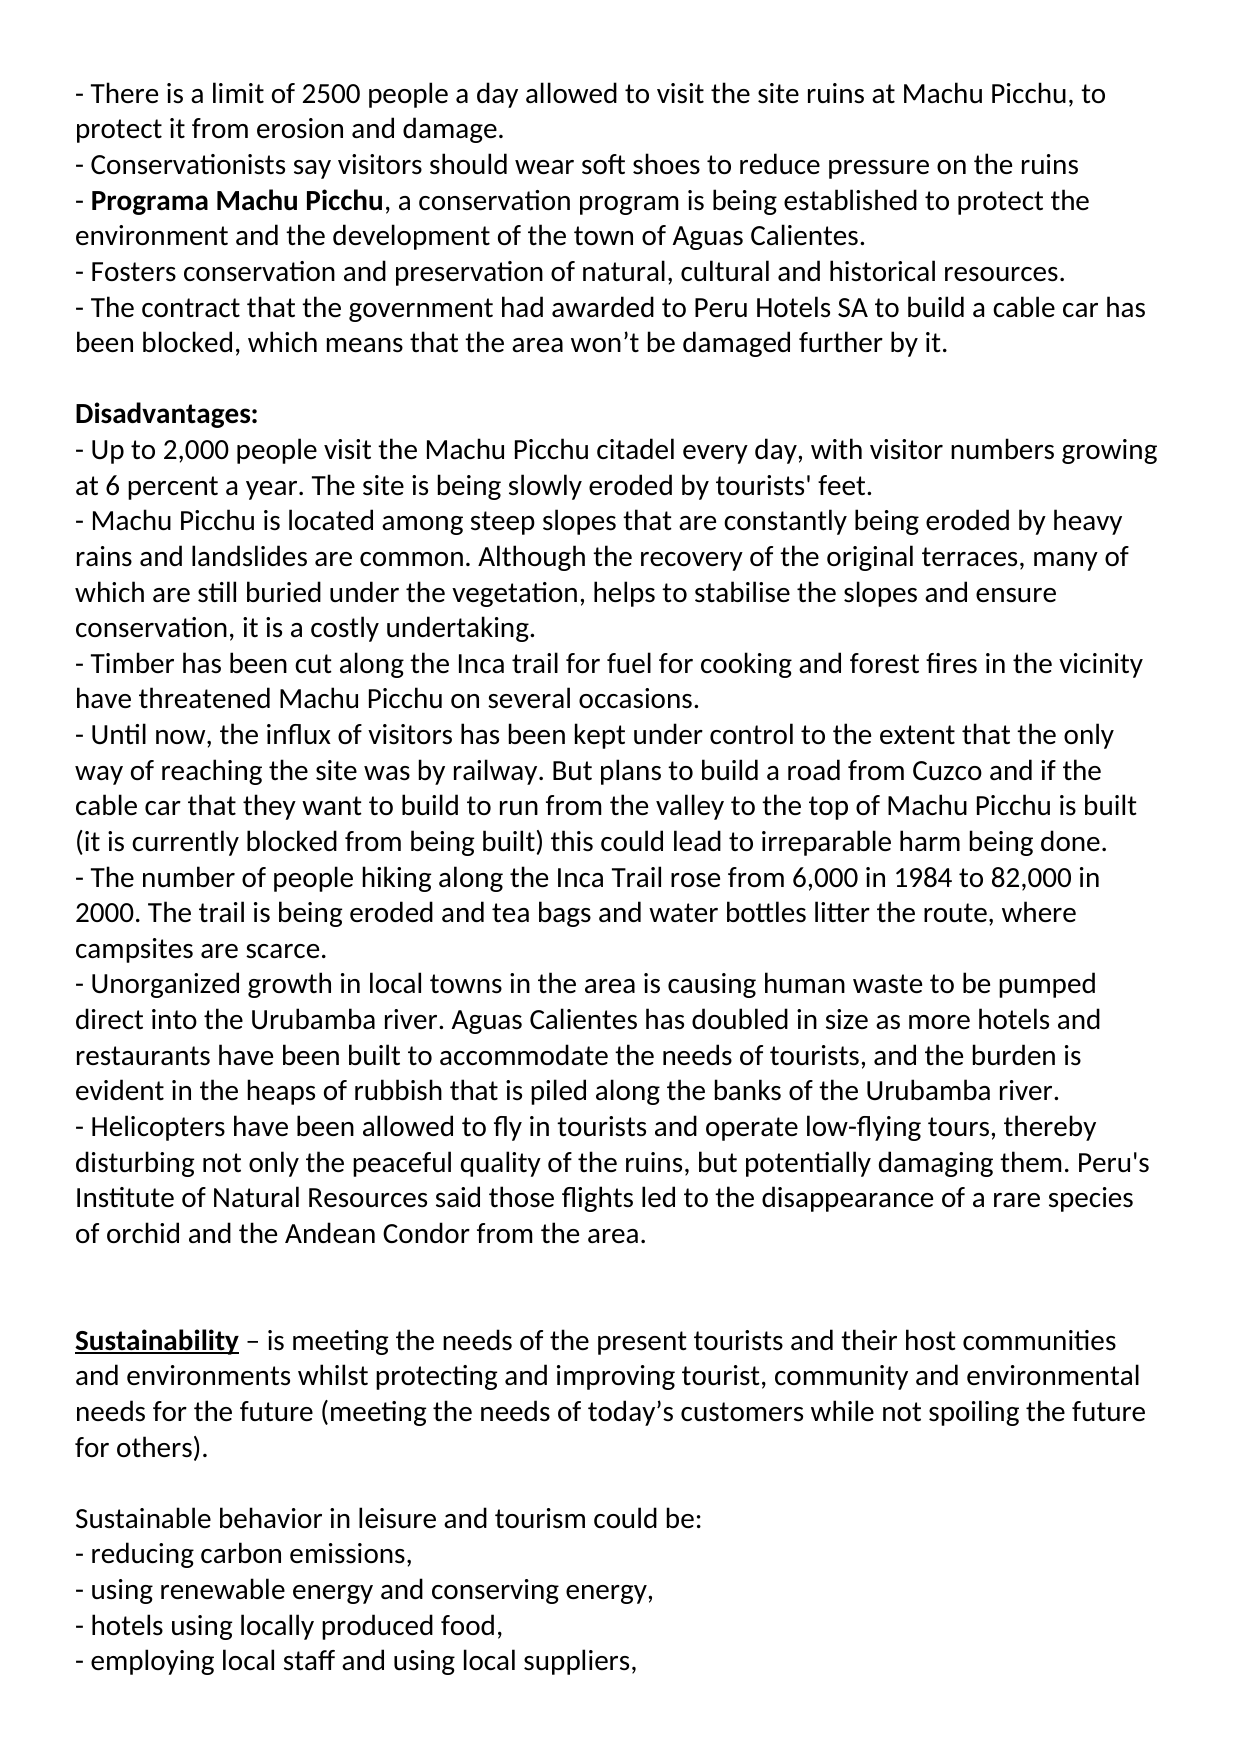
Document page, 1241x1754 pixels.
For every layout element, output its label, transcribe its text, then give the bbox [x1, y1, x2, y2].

text - Conservationists say visitors should wear soft shoes to reduce pressure on the ruins [75, 146, 1165, 182]
text - Timber has been cut along the Inca trail for fuel for cooking and forest fires in the vicinity have threatened Machu Picchu on several occasions. [75, 645, 1165, 716]
text - Helicopters have been allowed to fly in tourists and operate low-flying tours, thereby disturbing not only the peaceful quality of the ruins, but potentially damaging them. Peru's Institute of Natural Resources said those flights led to the disappearance of a rare species of orchid and the Andean Condor from the area. [75, 1108, 1165, 1251]
text - There is a limit of 2500 people a day allowed to visit the site ruins at Machu Picchu, to protect it from erosion and damage. [75, 75, 1165, 146]
text - Up to 2,000 people visit the Machu Picchu citadel every day, with visitor numbers growing at 6 percent a year. The site is being slowly eroded by tourists' feet. [75, 431, 1165, 502]
text - using renewable energy and conserving energy, [75, 1571, 1165, 1607]
text - hotels using locally produced food, [75, 1607, 1165, 1642]
text - employing local staff and using local suppliers, [75, 1642, 1165, 1678]
text Disadvantages: [75, 396, 1165, 431]
text - The number of people hiking along the Inca Trail rose from 6,000 in 1984 to 82,000 in 2000. The trail is being eroded and tea bags and water bottles litter the route, where campsites are scarce. [75, 859, 1165, 966]
text Sustainability – is meeting the needs of the present tourists and their host communities and environments whilst protecting and improving tourist, community and environmental needs for the future (meeting the needs of today’s customers while not spoiling the future for others). [75, 1322, 1165, 1464]
text - Machu Picchu is located among steep slopes that are constantly being eroded by heavy rains and landslides are common. Although the recovery of the original terraces, many of which are still buried under the vegetation, helps to stabilise the slopes and ensure conservation, it is a costly undertaking. [75, 502, 1165, 645]
text Sustainable behavior in leisure and tourism could be: [75, 1500, 1165, 1536]
text - Unorganized growth in local towns in the area is causing human waste to be pumped direct into the Urubamba river. Aguas Calientes has doubled in size as more hotels and restaurants have been built to accommodate the needs of tourists, and the burden is evident in the heaps of rubbish that is piled along the banks of the Urubamba river. [75, 966, 1165, 1108]
text - Fosters conservation and preservation of natural, cultural and historical resources. [75, 253, 1165, 289]
text - The contract that the government had awarded to Peru Hotels SA to build a cable car has been blocked, which means that the area won’t be damaged further by it. [75, 289, 1165, 360]
text - Until now, the influx of visitors has been kept under control to the extent that the only way of reaching the site was by railway. But plans to build a road from Cuzco and if the cable car that they want to build to run from the valley to the top of Machu Picchu is built (it is currently blocked from being built) this could lead to irreparable harm being done. [75, 716, 1165, 859]
text - reducing carbon emissions, [75, 1536, 1165, 1571]
text - Programa Machu Picchu, a conservation program is being established to protect the environment and the development of the town of Aguas Calientes. [75, 182, 1165, 253]
